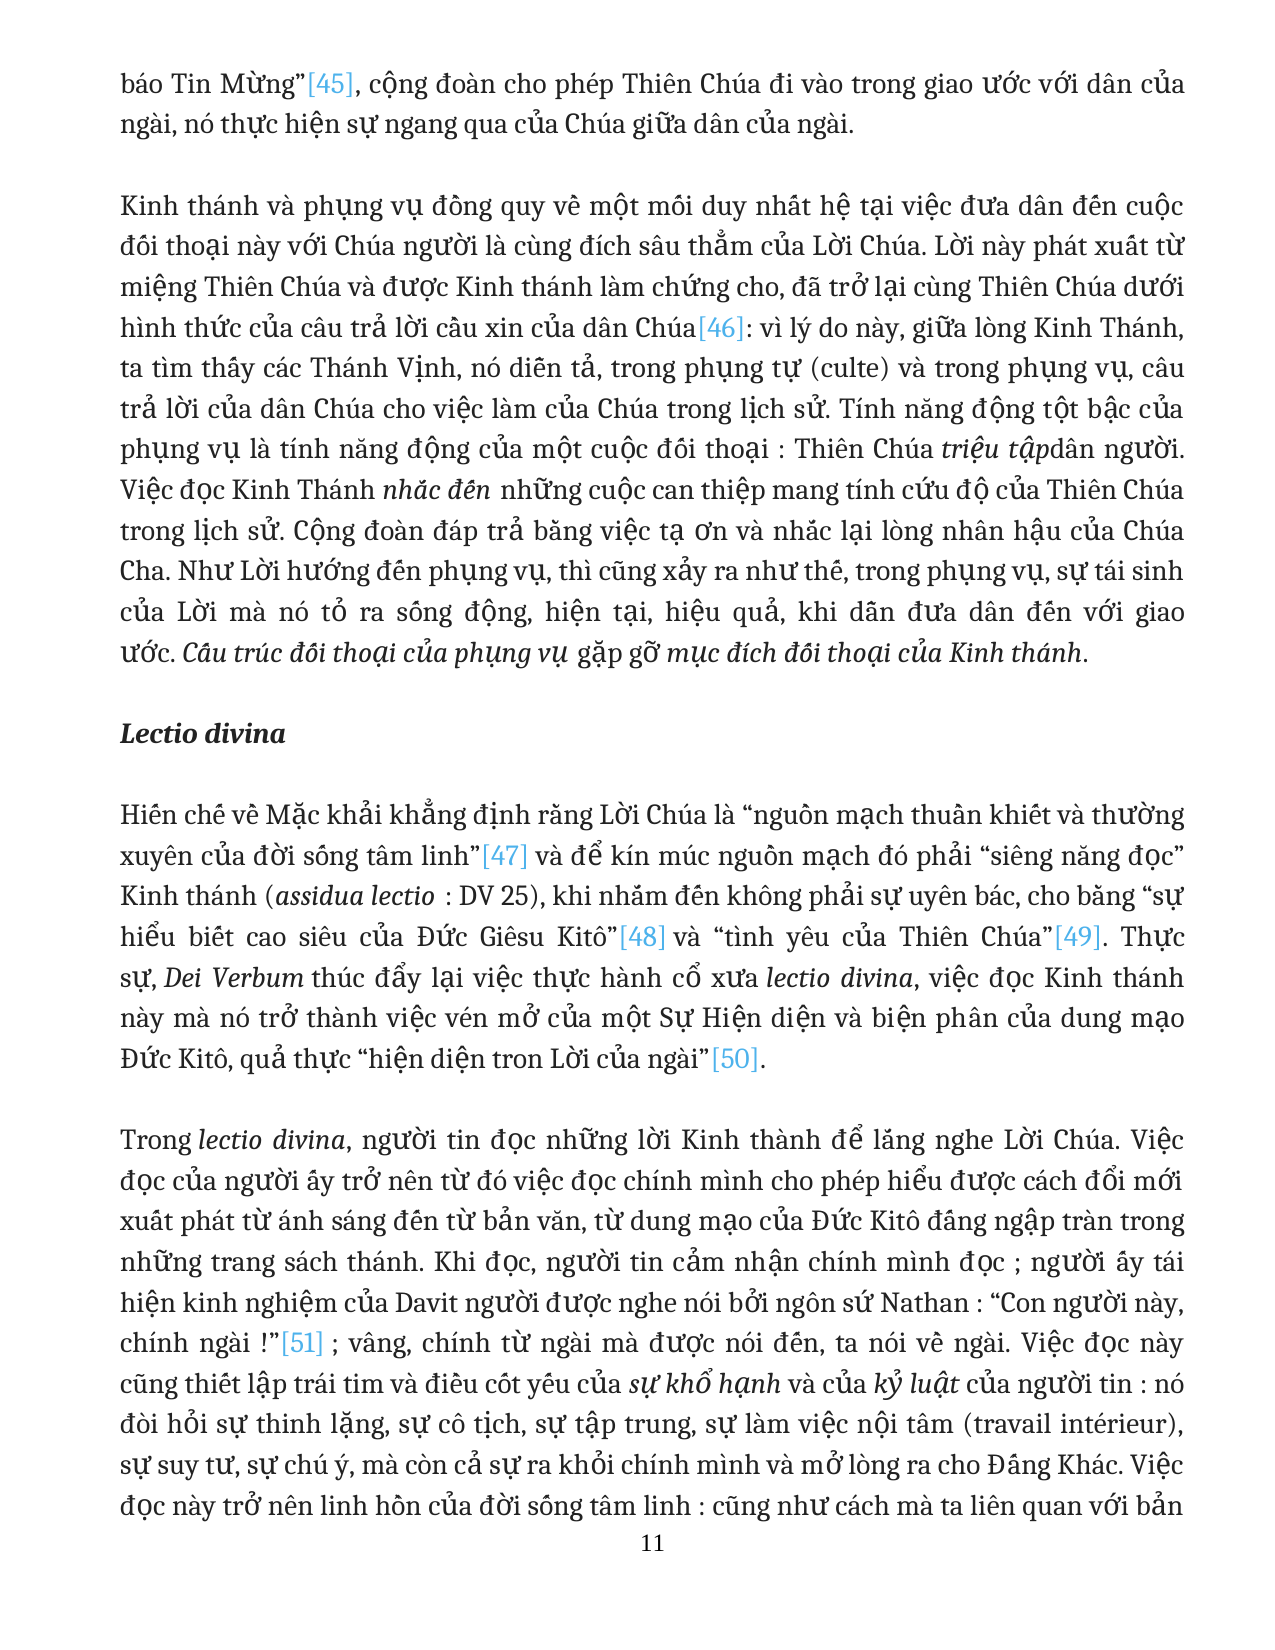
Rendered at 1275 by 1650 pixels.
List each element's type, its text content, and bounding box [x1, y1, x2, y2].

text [120, 60, 1185, 141]
text Hiến chế về Mặc khải khẳng định rằng Lời Chúa là “nguồn mạch thuần khiết và thường xuyên của đời sống tâm linh”[47] và để kín múc nguồn mạch đó phải “siêng năng đọc” Kinh thánh (assidua lectio : DV 25), khi nhắm đến không phải sự uyên bác, cho bằng “sự hiểu biết cao siêu của Đức Giêsu Kitô”[48] và “tình yêu của Thiên Chúa”[49]. Thực sự, Dei Verbum thúc đẩy lại việc thực hành cổ xưa lectio divina, việc đọc Kinh thánh này mà nó trở thành việc vén mở của một Sự Hiện diện và biện phân của dung mạo Đức Kitô, quả thực “hiện diện tron Lời của ngài”[50]. [120, 791, 1185, 1076]
text Lectio divina [120, 710, 1185, 751]
text Kinh thánh và phụng vụ đồng quy về một mối duy nhất hệ tại việc đưa dân đến cuộc đối thoại này với Chúa người là cùng đích sâu thẳm của Lời Chúa. Lời này phát xuất từ miệng Thiên Chúa và được Kinh thánh làm chứng cho, đã trở lại cùng Thiên Chúa dưới hình thức của câu trả lời cầu xin của dân Chúa[46]: vì lý do này, giữa lòng Kinh Thánh, ta tìm thấy các Thánh Vịnh, nó diễn tả, trong phụng tự (culte) và trong phụng vụ, câu trả lời của dân Chúa cho việc làm của Chúa trong lịch sử. Tính năng động tột bậc của phụng vụ là tính năng động của một cuộc đối thoại : Thiên Chúa triệu tậpdân người. Việc đọc Kinh Thánh nhắc đến những cuộc can thiệp mang tính cứu độ của Thiên Chúa trong lịch sử. Cộng đoàn đáp trả bằng việc tạ ơn và nhắc lại lòng nhân hậu của Chúa Cha. Như Lời hướng đến phụng vụ, thì cũng xảy ra như thế, trong phụng vụ, sự tái sinh của Lời mà nó tỏ ra sống động, hiện tại, hiệu quả, khi dẫn đưa dân đến với giao ước. Cấu trúc đối thoại của phụng vụ gặp gỡ mục đích đối thoại của Kinh thánh. [120, 182, 1185, 669]
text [120, 1116, 1185, 1522]
